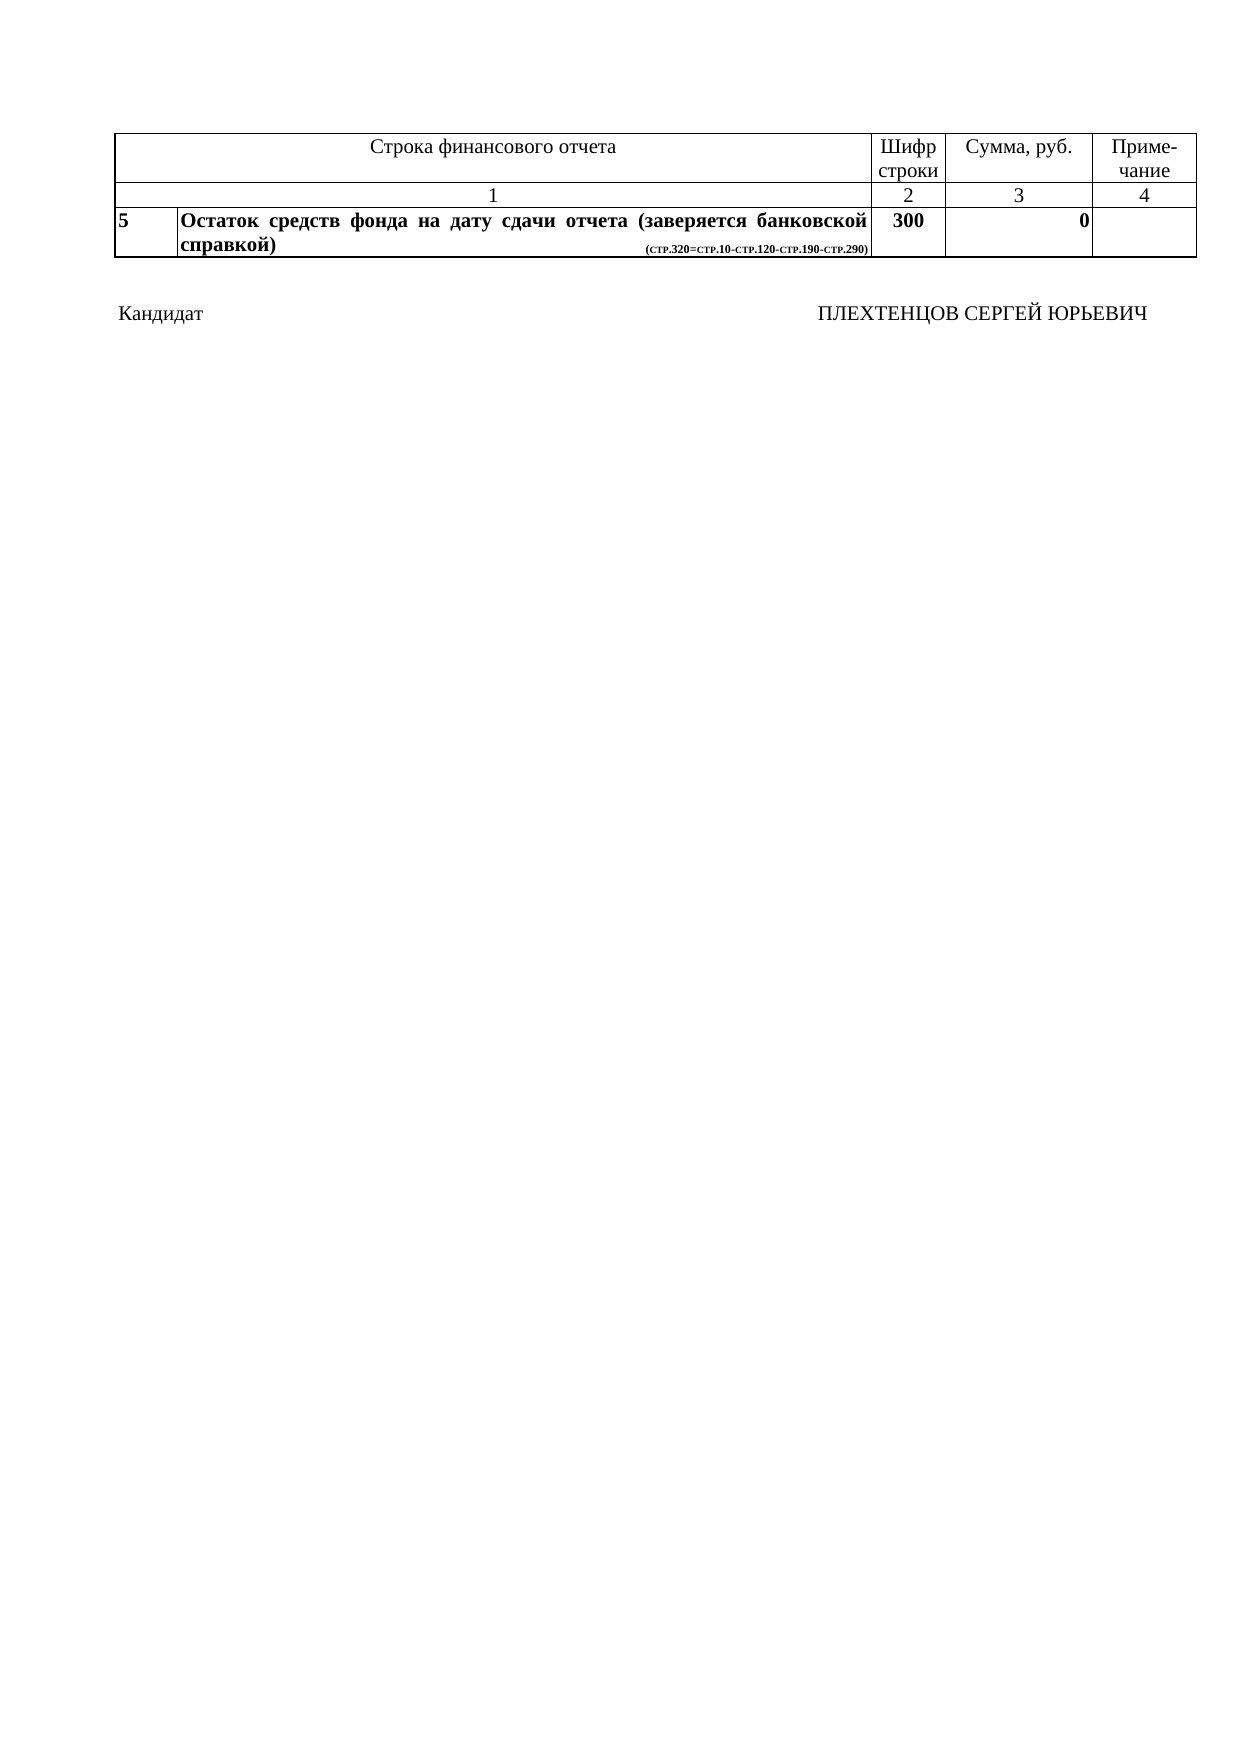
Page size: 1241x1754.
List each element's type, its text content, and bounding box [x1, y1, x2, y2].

table_header Строка финансового отчета [116, 134, 871, 182]
table_cell 5 [116, 208, 177, 256]
table_cell 4 [1093, 183, 1196, 207]
table_header Шифр строки [872, 134, 945, 182]
table_header Примечание [1093, 134, 1196, 182]
table_cell [1093, 208, 1196, 256]
table_cell 300 [872, 208, 945, 256]
table_header Сумма, руб. [946, 134, 1092, 182]
table_cell 2 [872, 183, 945, 207]
table_cell 3 [946, 183, 1092, 207]
text Кандидат ПЛЕХТЕНЦОВ СЕРГЕЙ ЮРЬЕВИЧ [118, 301, 1152, 325]
table_cell 1 [116, 183, 871, 207]
table_cell 0 [946, 208, 1092, 256]
table_cell Остаток средств фонда на дату сдачи отчета (заверяется банковской справкой) (стр.320=стр.10-стр.120-стр.190-стр.290) [178, 208, 871, 256]
